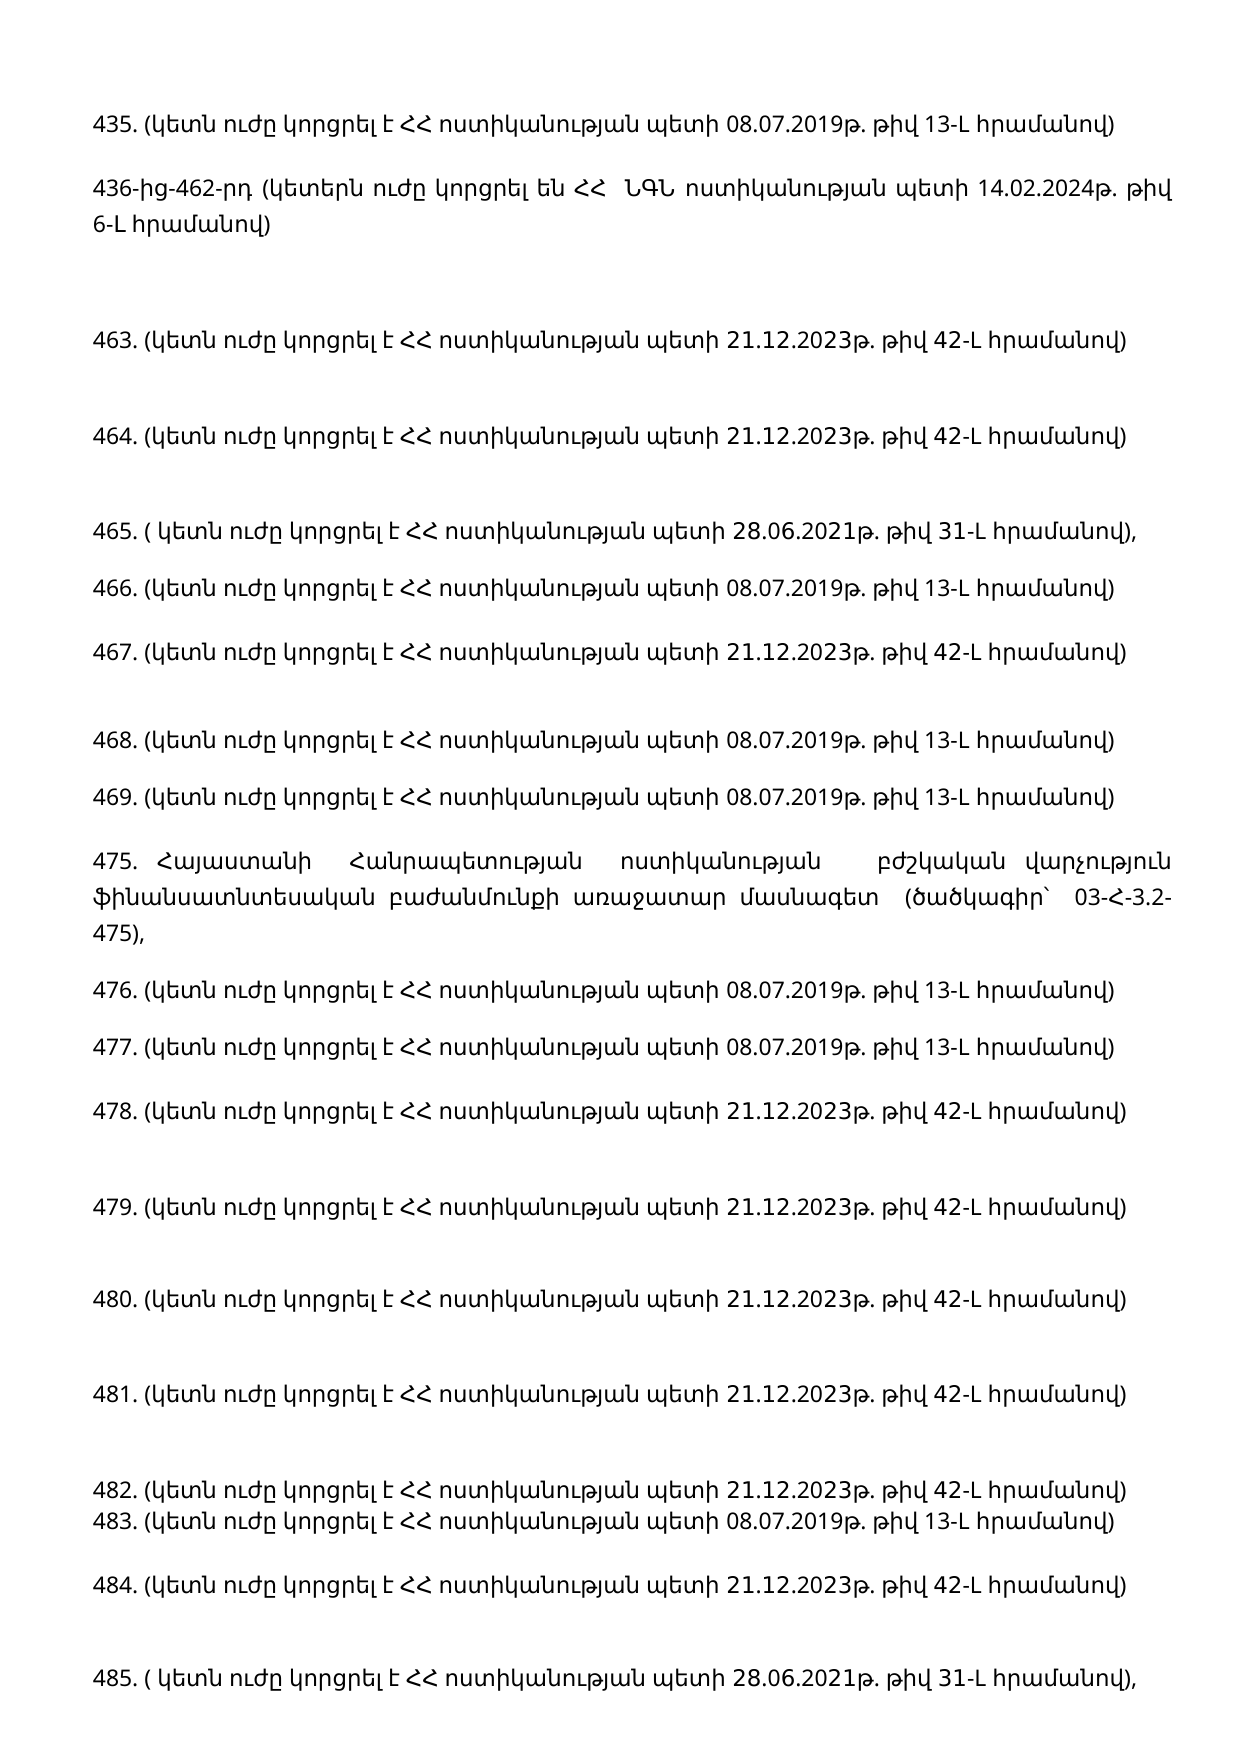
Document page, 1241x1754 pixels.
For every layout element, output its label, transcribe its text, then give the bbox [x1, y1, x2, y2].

table_cell 465. ( կետն ուժը կորցրել է ՀՀ ոստիկանության պետի 28.06.2021թ. թիվ 31-L հրամանով), 466. (կետն ուժը կորցրել է ՀՀ ոստիկանության պետի 08.07.2019թ. թիվ 13-L հրամանով) [89, 511, 1195, 632]
table_cell 482. (կետն ուժը կորցրել է ՀՀ ոստիկանության պետի 21.12.2023թ. թիվ 42-L հրամանով) 483. (կետն ուժը կորցրել է ՀՀ ոստիկանության պետի 08.07.2019թ. թիվ 13-L հրամանով) [89, 1470, 1195, 1565]
table_cell 464. (կետն ուժը կորցրել է ՀՀ ոստիկանության պետի 21.12.2023թ. թիվ 42-L հրամանով) [89, 416, 1195, 511]
table_cell 480. (կետն ուժը կորցրել է ՀՀ ոստիկանության պետի 21.12.2023թ. թիվ 42-L հրամանով) [89, 1279, 1195, 1374]
table_cell 463. (կետն ուժը կորցրել է ՀՀ ոստիկանության պետի 21.12.2023թ. թիվ 42-L հրամանով) [89, 320, 1195, 416]
table_cell 436-ից-462-րդ (կետերն ուժը կորցրել են ՀՀ ՆԳՆ ոստիկանության պետի 14.02.2024թ. թիվ 6-Լ հրամանով) [89, 168, 1195, 320]
table_cell 484. (կետն ուժը կորցրել է ՀՀ ոստիկանության պետի 21.12.2023թ. թիվ 42-L հրամանով) [89, 1565, 1195, 1657]
table_cell 485. ( կետն ուժը կորցրել է ՀՀ ոստիկանության պետի 28.06.2021թ. թիվ 31-L հրամանով), [89, 1658, 1195, 1722]
table_cell 479. (կետն ուժը կորցրել է ՀՀ ոստիկանության պետի 21.12.2023թ. թիվ 42-L հրամանով) [89, 1186, 1195, 1279]
table_cell 475. Հայաստանի Հանրապետության ոստիկանության բժշկական վարչություն ֆինանսատնտեսական բաժանմունքի առաջատար մասնագետ (ծածկագիր՝ 03-Հ-3.2- 475), 476. (կետն ուժը կորցրել է ՀՀ ոստիկանության պետի 08.07.2019թ. թիվ 13-L հրամանով) 477. (կետն ուժը կորցրել է ՀՀ ոստիկանության պետի 08.07.2019թ. թիվ 13-L հրամանով) [89, 841, 1195, 1091]
table_cell 435. (կետն ուժը կորցրել է ՀՀ ոստիկանության պետի 08.07.2019թ. թիվ 13-L հրամանով) [89, 103, 1195, 168]
table_cell 467. (կետն ուժը կորցրել է ՀՀ ոստիկանության պետի 21.12.2023թ. թիվ 42-L հրամանով) 468. (կետն ուժը կորցրել է ՀՀ ոստիկանության պետի 08.07.2019թ. թիվ 13-L հրամանով) 469. (կետն ուժը կորցրել է ՀՀ ոստիկանության պետի 08.07.2019թ. թիվ 13-L հրամանով) [89, 632, 1195, 841]
table_cell 481. (կետն ուժը կորցրել է ՀՀ ոստիկանության պետի 21.12.2023թ. թիվ 42-L հրամանով) [89, 1374, 1195, 1470]
table_cell 478. (կետն ուժը կորցրել է ՀՀ ոստիկանության պետի 21.12.2023թ. թիվ 42-L հրամանով) [89, 1091, 1195, 1186]
